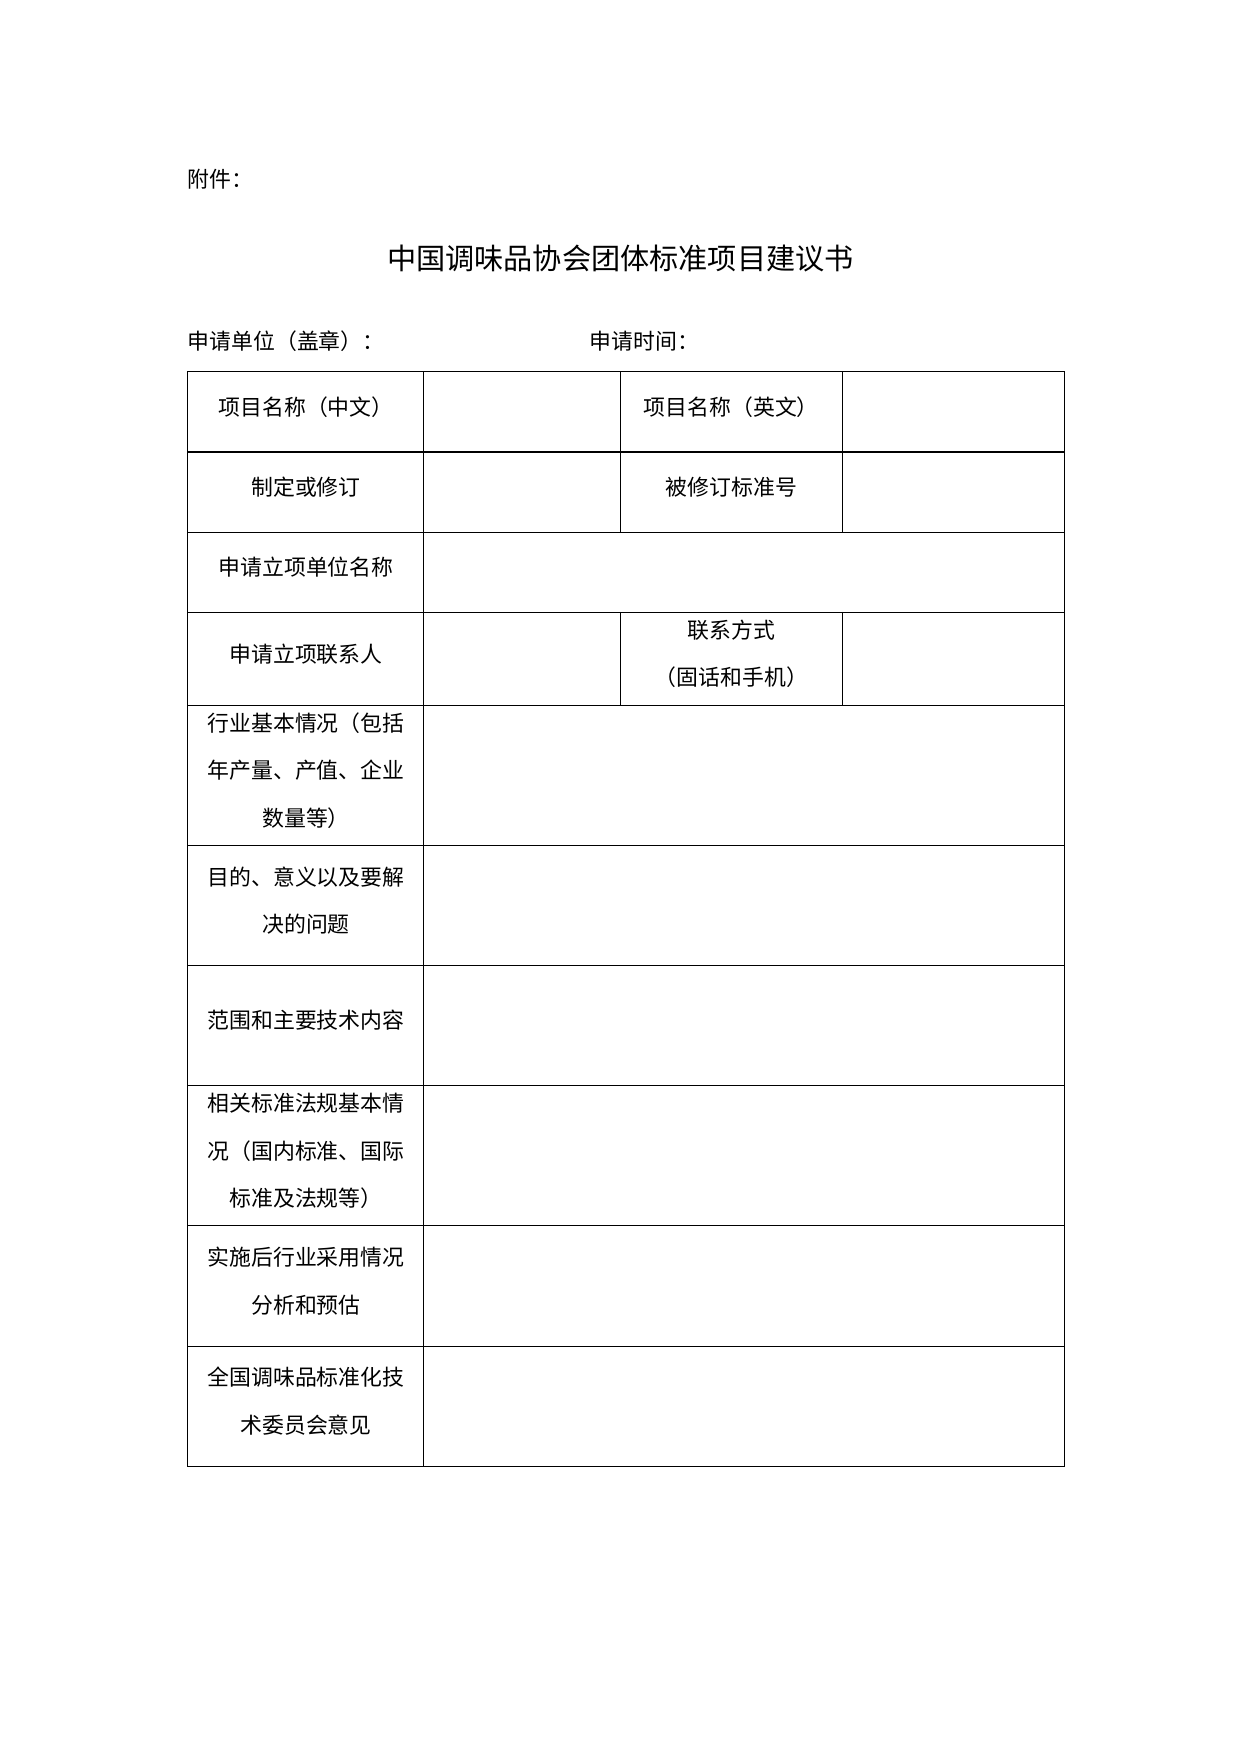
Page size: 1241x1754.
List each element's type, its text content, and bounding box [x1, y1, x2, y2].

text 中国调味品协会团体标准项目建议书 [187, 235, 1053, 278]
table_header 项目名称（中文） [188, 372, 423, 451]
table_cell [424, 533, 1064, 612]
text 申请单位（盖章）： 申请时间： [187, 324, 1053, 355]
table_header [424, 372, 620, 451]
table_cell [424, 706, 1064, 845]
table_cell [424, 846, 1064, 965]
table_cell [424, 1086, 1064, 1225]
table_header [843, 372, 1064, 451]
text 附件： [187, 162, 1053, 194]
table_cell [424, 1347, 1064, 1466]
table_cell [843, 613, 1064, 704]
table_cell 实施后行业采用情况分析和预估 [188, 1226, 423, 1346]
table_cell 申请立项联系人 [188, 613, 423, 704]
table_cell [843, 453, 1064, 532]
table_cell [424, 1226, 1064, 1346]
table_cell [424, 453, 620, 532]
table_cell [424, 966, 1064, 1085]
table_cell 范围和主要技术内容 [188, 966, 423, 1085]
table_cell 制定或修订 [188, 453, 423, 532]
table_cell 目的、意义以及要解决的问题 [188, 846, 423, 965]
table_cell [424, 613, 620, 704]
table_cell 被修订标准号 [621, 453, 842, 532]
table_cell 申请立项单位名称 [188, 533, 423, 612]
table_cell 联系方式 （固话和手机） [621, 613, 842, 704]
table_header 项目名称（英文） [621, 372, 842, 451]
table_cell 行业基本情况（包括年产量、产值、企业数量等） [188, 706, 423, 845]
table_cell 全国调味品标准化技术委员会意见 [188, 1347, 423, 1466]
table_cell 相关标准法规基本情况（国内标准、国际标准及法规等） [188, 1086, 423, 1225]
